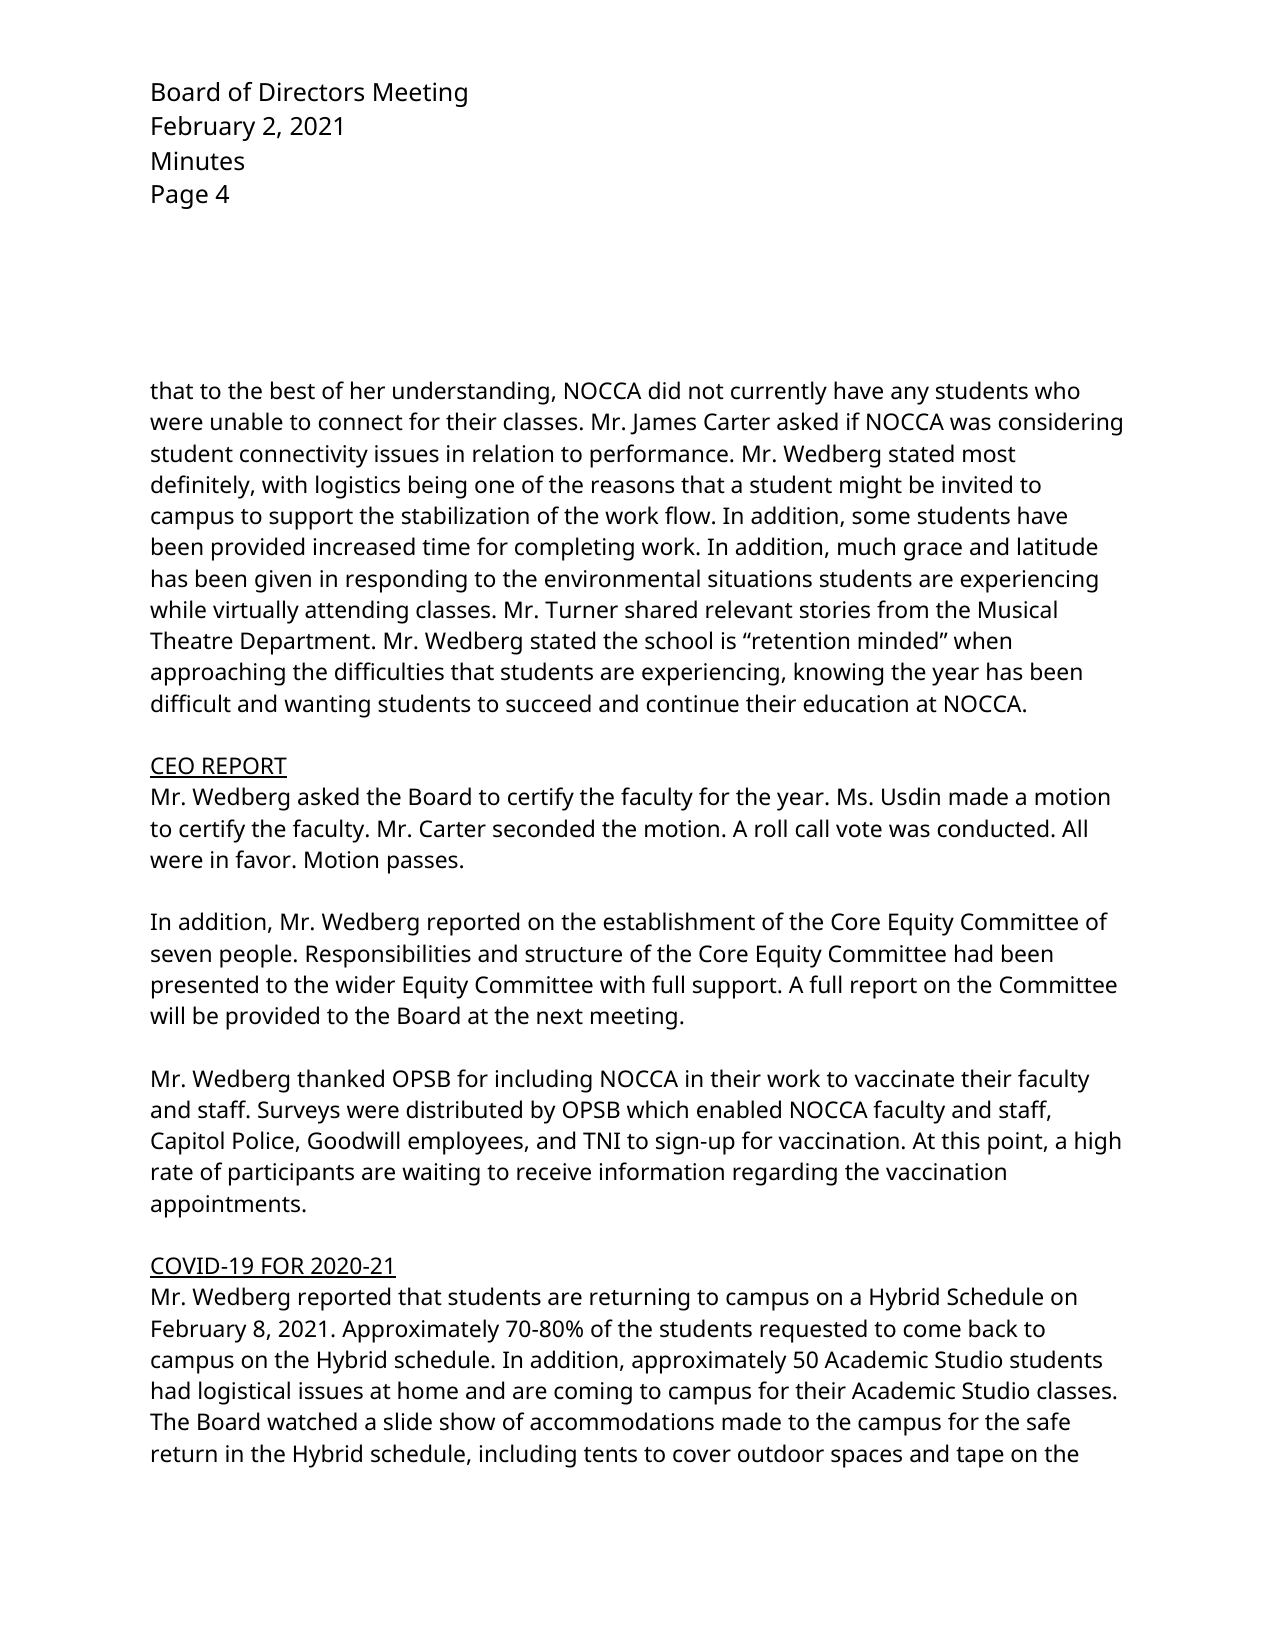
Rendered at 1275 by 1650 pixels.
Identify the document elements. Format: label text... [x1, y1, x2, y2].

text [150, 375, 1125, 719]
text Mr. Wedberg thanked OPSB for including NOCCA in their work to vaccinate their faculty and staff. Surveys were distributed by OPSB which enabled NOCCA faculty and staff, Capitol Police, Goodwill employees, and TNI to sign-up for vaccination. At this point, a high rate of participants are waiting to receive information regarding the vaccination appointments. [150, 1062, 1125, 1219]
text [150, 1281, 1125, 1469]
text Mr. Wedberg asked the Board to certify the faculty for the year. Ms. Usdin made a motion to certify the faculty. Mr. Carter seconded the motion. A roll call vote was conducted. All were in favor. Motion passes. [150, 781, 1125, 875]
text In addition, Mr. Wedberg reported on the establishment of the Core Equity Committee of seven people. Responsibilities and structure of the Core Equity Committee had been presented to the wider Equity Committee with full support. A full report on the Committee will be provided to the Board at the next meeting. [150, 906, 1125, 1031]
text CEO REPORT [150, 750, 1125, 781]
text COVID-19 FOR 2020-21 [150, 1250, 1125, 1281]
